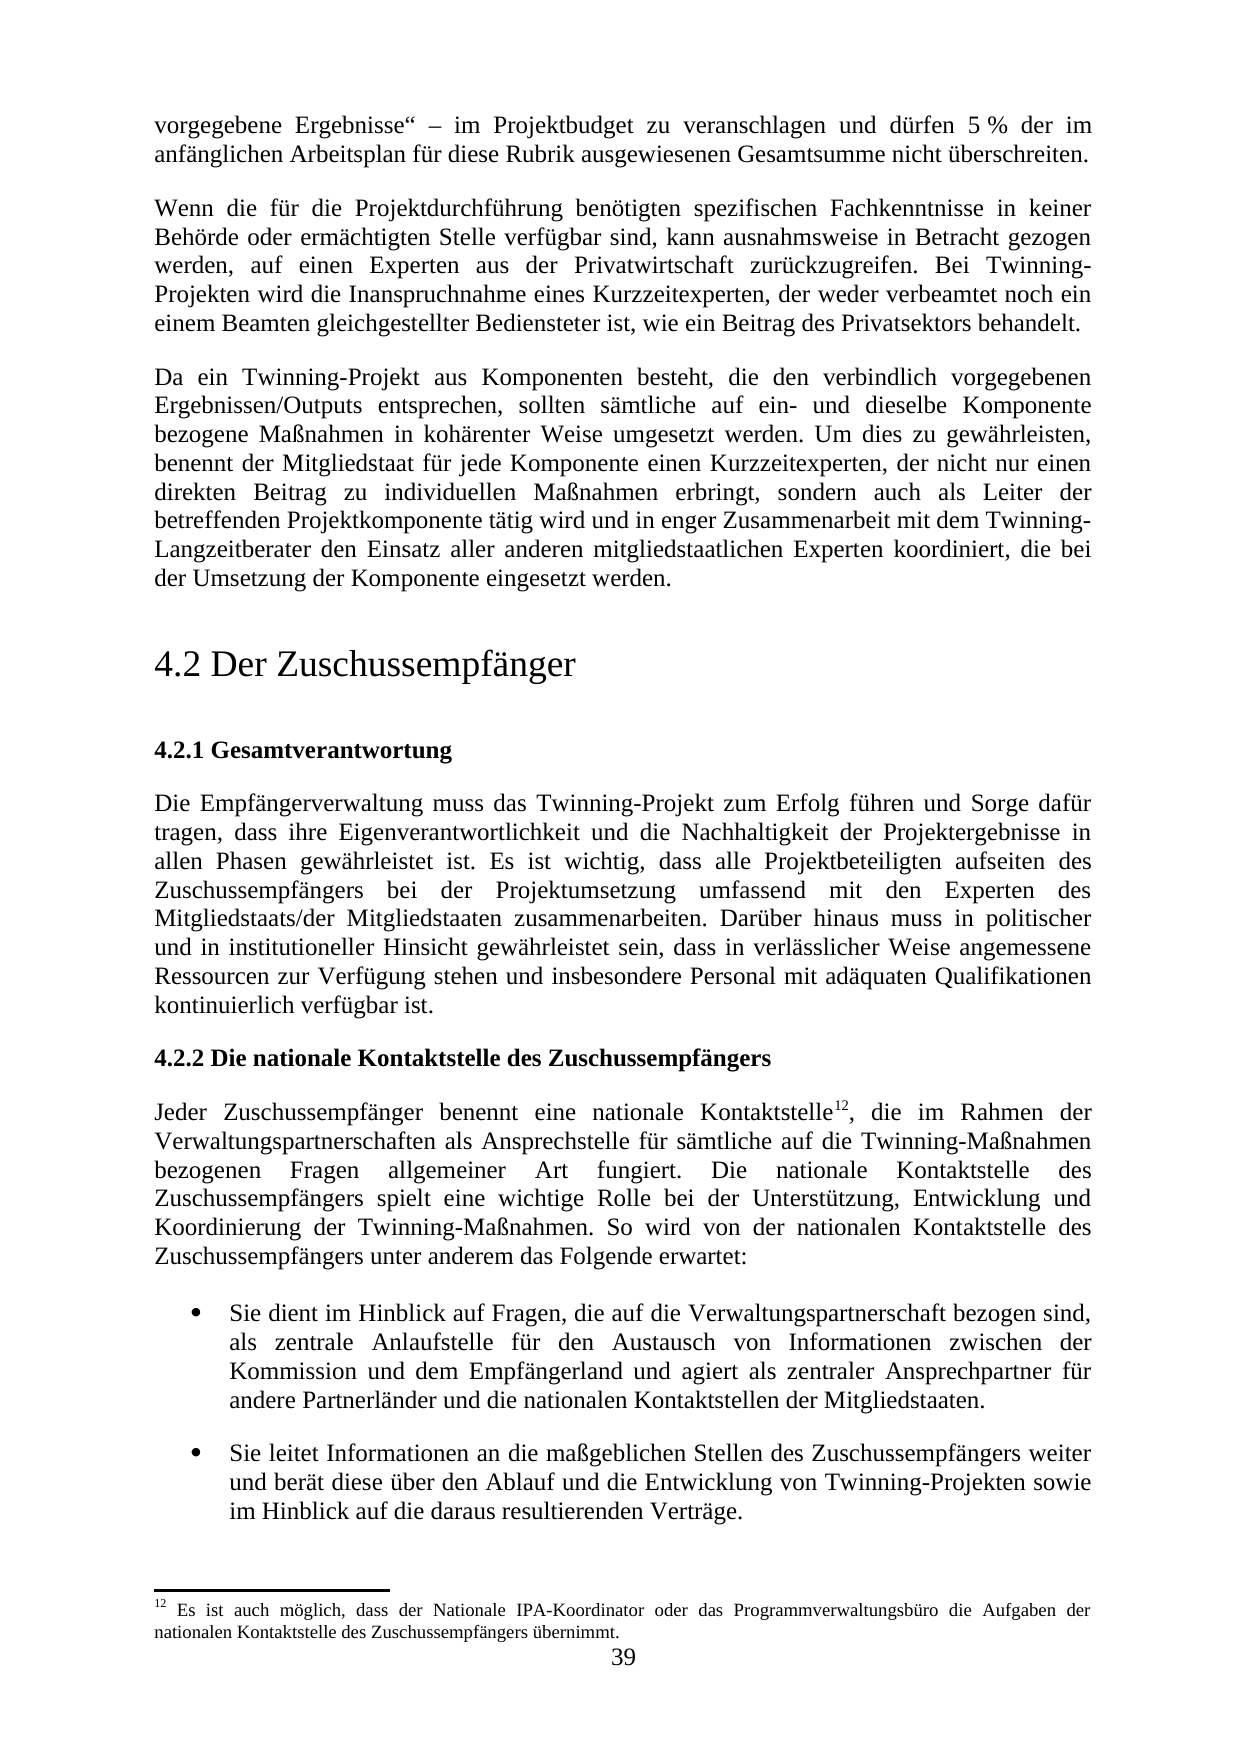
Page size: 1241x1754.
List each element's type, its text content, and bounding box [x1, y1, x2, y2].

text Die Empfängerverwaltung muss das Twinning-Projekt zum Erfolg führen und Sorge dafür tragen, dass ihre Eigenverantwortlichkeit und die Nachhaltigkeit der Projektergebnisse in allen Phasen gewährleistet ist. Es ist wichtig, dass alle Projektbeteiligten aufseiten des Zuschussempfängers bei der Projektumsetzung umfassend mit den Experten des Mitgliedstaats/der Mitgliedstaaten zusammenarbeiten. Darüber hinaus muss in politischer und in institutioneller Hinsicht gewährleistet sein, dass in verlässlicher Weise angemessene Ressourcen zur Verfügung stehen und insbesondere Personal mit adäquaten Qualifikationen kontinuierlich verfügbar ist. [154, 788, 1092, 1018]
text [154, 110, 1092, 168]
list Sie leitet Informationen an die maßgeblichen Stellen des Zuschussempfängers weiter und berät diese über den Ablauf und die Entwicklung von Twinning-Projekten sowie im Hinblick auf die daraus resultierenden Verträge. [192, 1438, 1092, 1525]
subtitle 4.2.2 Die nationale Kontaktstelle des Zuschussempfängers [154, 1043, 1092, 1072]
subtitle 4.2 Der Zuschussempfänger [154, 642, 1092, 685]
list Sie dient im Hinblick auf Fragen, die auf die Verwaltungspartnerschaft bezogen sind, als zentrale Anlaufstelle für den Austausch von Informationen zwischen der Kommission und dem Empfängerland und agiert als zentraler Ansprechpartner für andere Partnerländer und die nationalen Kontaktstellen der Mitgliedstaaten. [192, 1298, 1092, 1413]
subtitle 4.2.1 Gesamtverantwortung [154, 735, 1092, 763]
text Jeder Zuschussempfänger benennt eine nationale Kontaktstelle, die im Rahmen der Verwaltungspartnerschaften als Ansprechstelle für sämtliche auf die Twinning-Maßnahmen bezogenen Fragen allgemeiner Art fungiert. Die nationale Kontaktstelle des Zuschussempfängers spielt eine wichtige Rolle bei der Unterstützung, Entwicklung und Koordinierung der Twinning-Maßnahmen. So wird von der nationalen Kontaktstelle des Zuschussempfängers unter anderem das Folgende erwartet: [154, 1097, 1092, 1270]
text Da ein Twinning-Projekt aus Komponenten besteht, die den verbindlich vorgegebenen Ergebnissen/Outputs entsprechen, sollten sämtliche auf ein- und dieselbe Komponente bezogene Maßnahmen in kohärenter Weise umgesetzt werden. Um dies zu gewährleisten, benennt der Mitgliedstaat für jede Komponente einen Kurzzeitexperten, der nicht nur einen direkten Beitrag zu individuellen Maßnahmen erbringt, sondern auch als Leiter der betreffenden Projektkomponente tätig wird und in enger Zusammenarbeit mit dem Twinning-Langzeitberater den Einsatz aller anderen mitgliedstaatlichen Experten koordiniert, die bei der Umsetzung der Komponente eingesetzt werden. [154, 362, 1092, 592]
text Wenn die für die Projektdurchführung benötigten spezifischen Fachkenntnisse in keiner Behörde oder ermächtigten Stelle verfügbar sind, kann ausnahmsweise in Betracht gezogen werden, auf einen Experten aus der Privatwirtschaft zurückzugreifen. Bei Twinning-Projekten wird die Inanspruchnahme eines Kurzzeitexperten, der weder verbeamtet noch ein einem Beamten gleichgestellter Bediensteter ist, wie ein Beitrag des Privatsektors behandelt. [154, 193, 1092, 337]
